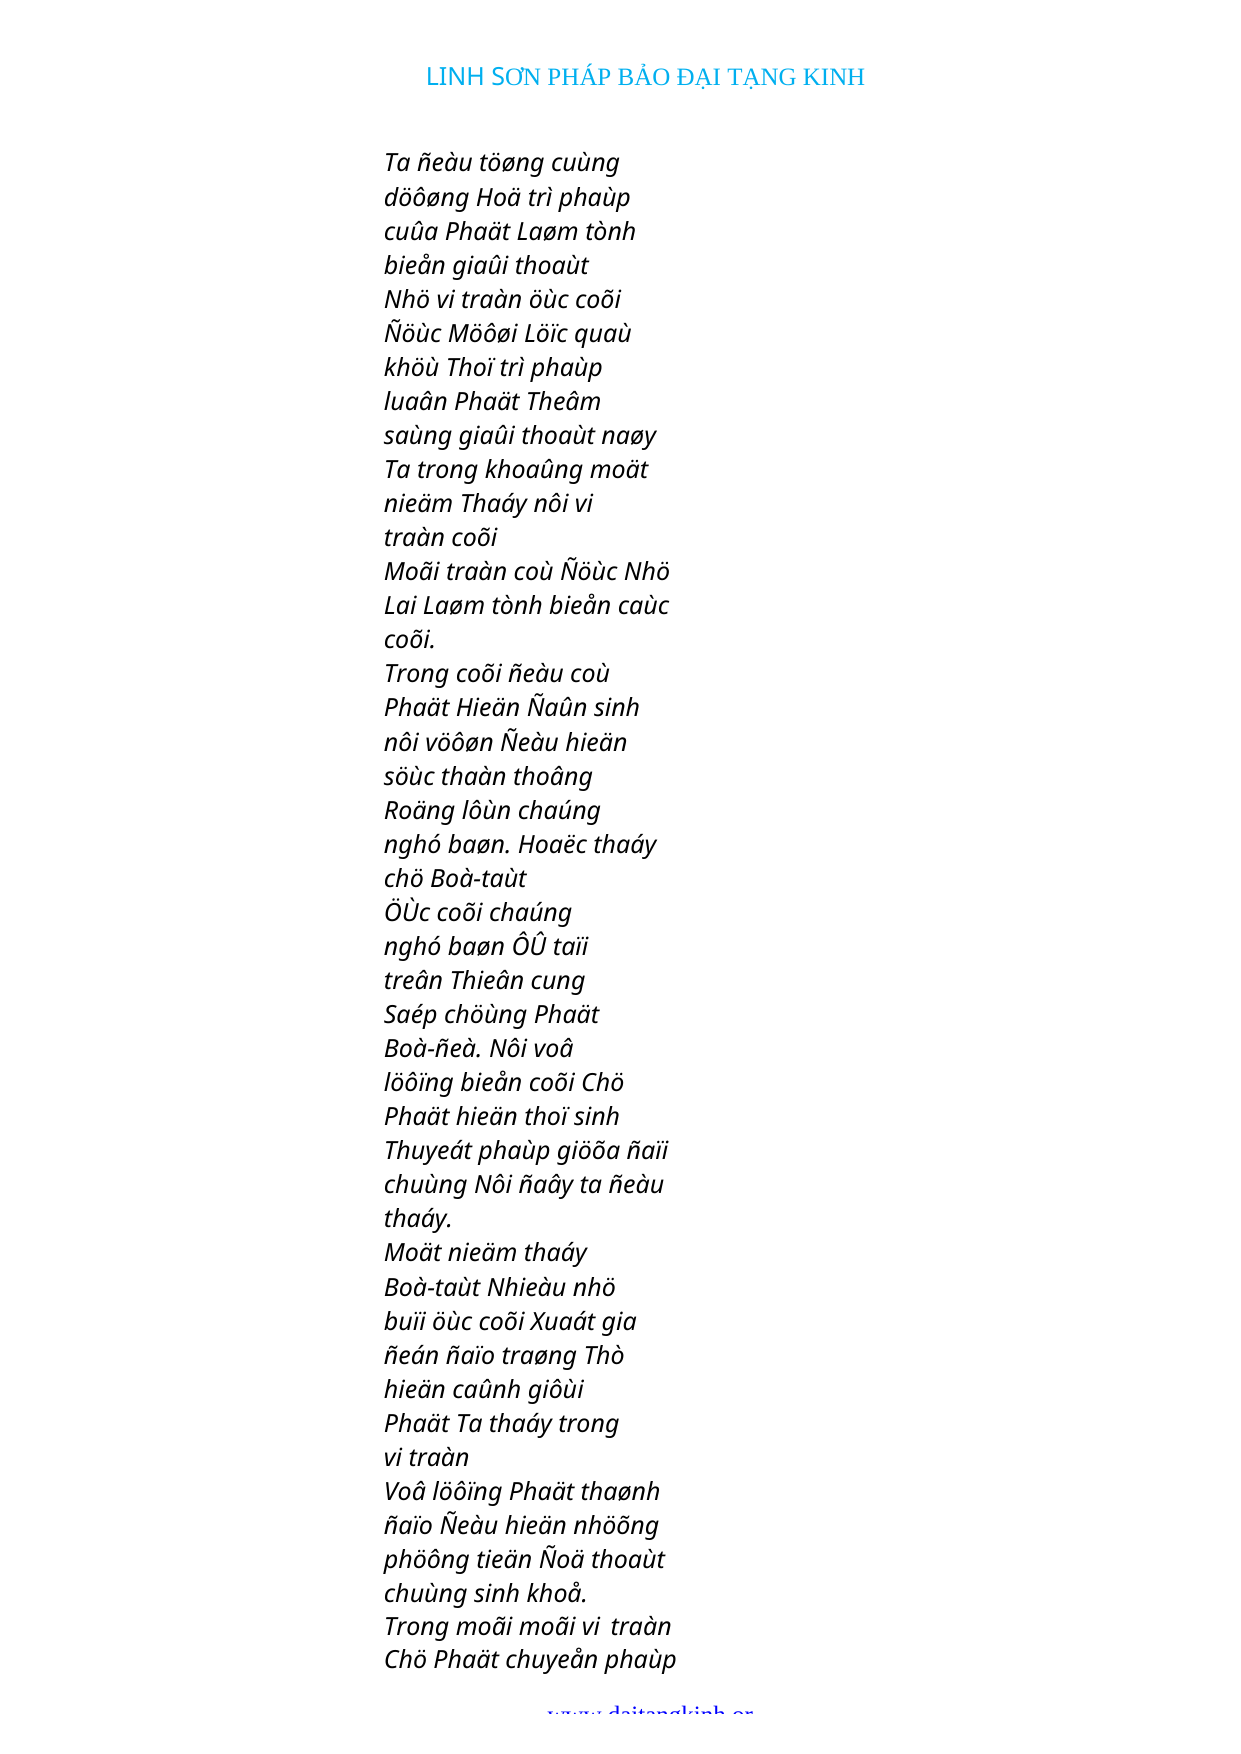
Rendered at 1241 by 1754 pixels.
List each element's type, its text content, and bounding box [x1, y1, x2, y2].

text Moãi traàn coù Ñöùc Nhö Lai Laøm tònh bieån caùc coõi. [384, 554, 682, 656]
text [384, 1642, 709, 1676]
text ÖÙc coõi chaúng nghó baøn ÔÛ taïi treân Thieân cung Saép chöùng Phaät Boà-ñeà. Nôi voâ löôïng bieån coõi Chö Phaät hieän thoï sinh [384, 894, 634, 1133]
text Trong moãi moãi vi traàn [384, 1610, 1105, 1642]
text Ñöùc Möôøi Löïc quaù khöù Thoï trì phaùp luaân Phaät Theâm saùng giaûi thoaùt naøy Ta trong khoaûng moät nieäm Thaáy nôi vi traàn coõi [384, 315, 660, 554]
text Voâ löôïng Phaät thaønh ñaïo Ñeàu hieän nhöõng phöông tieän Ñoä thoaùt chuùng sinh khoå. [384, 1473, 682, 1610]
text Moät nieäm thaáy Boà-taùt Nhieàu nhö buïi öùc coõi Xuaát gia ñeán ñaïo traøng Thò hieän caûnh giôùi Phaät Ta thaáy trong vi traàn [384, 1235, 641, 1473]
text Ta ñeàu töøng cuùng döôøng Hoä trì phaùp cuûa Phaät Laøm tònh bieån giaûi thoaùt Nhö vi traàn öùc coõi [384, 145, 641, 315]
text Trong coõi ñeàu coù Phaät Hieän Ñaûn sinh nôi vöôøn Ñeàu hieän söùc thaàn thoâng Roäng lôùn chaúng nghó baøn. Hoaëc thaáy chö Boà-taùt [384, 656, 658, 894]
text Thuyeát phaùp giöõa ñaïi chuùng Nôi ñaây ta ñeàu thaáy. [384, 1133, 682, 1235]
